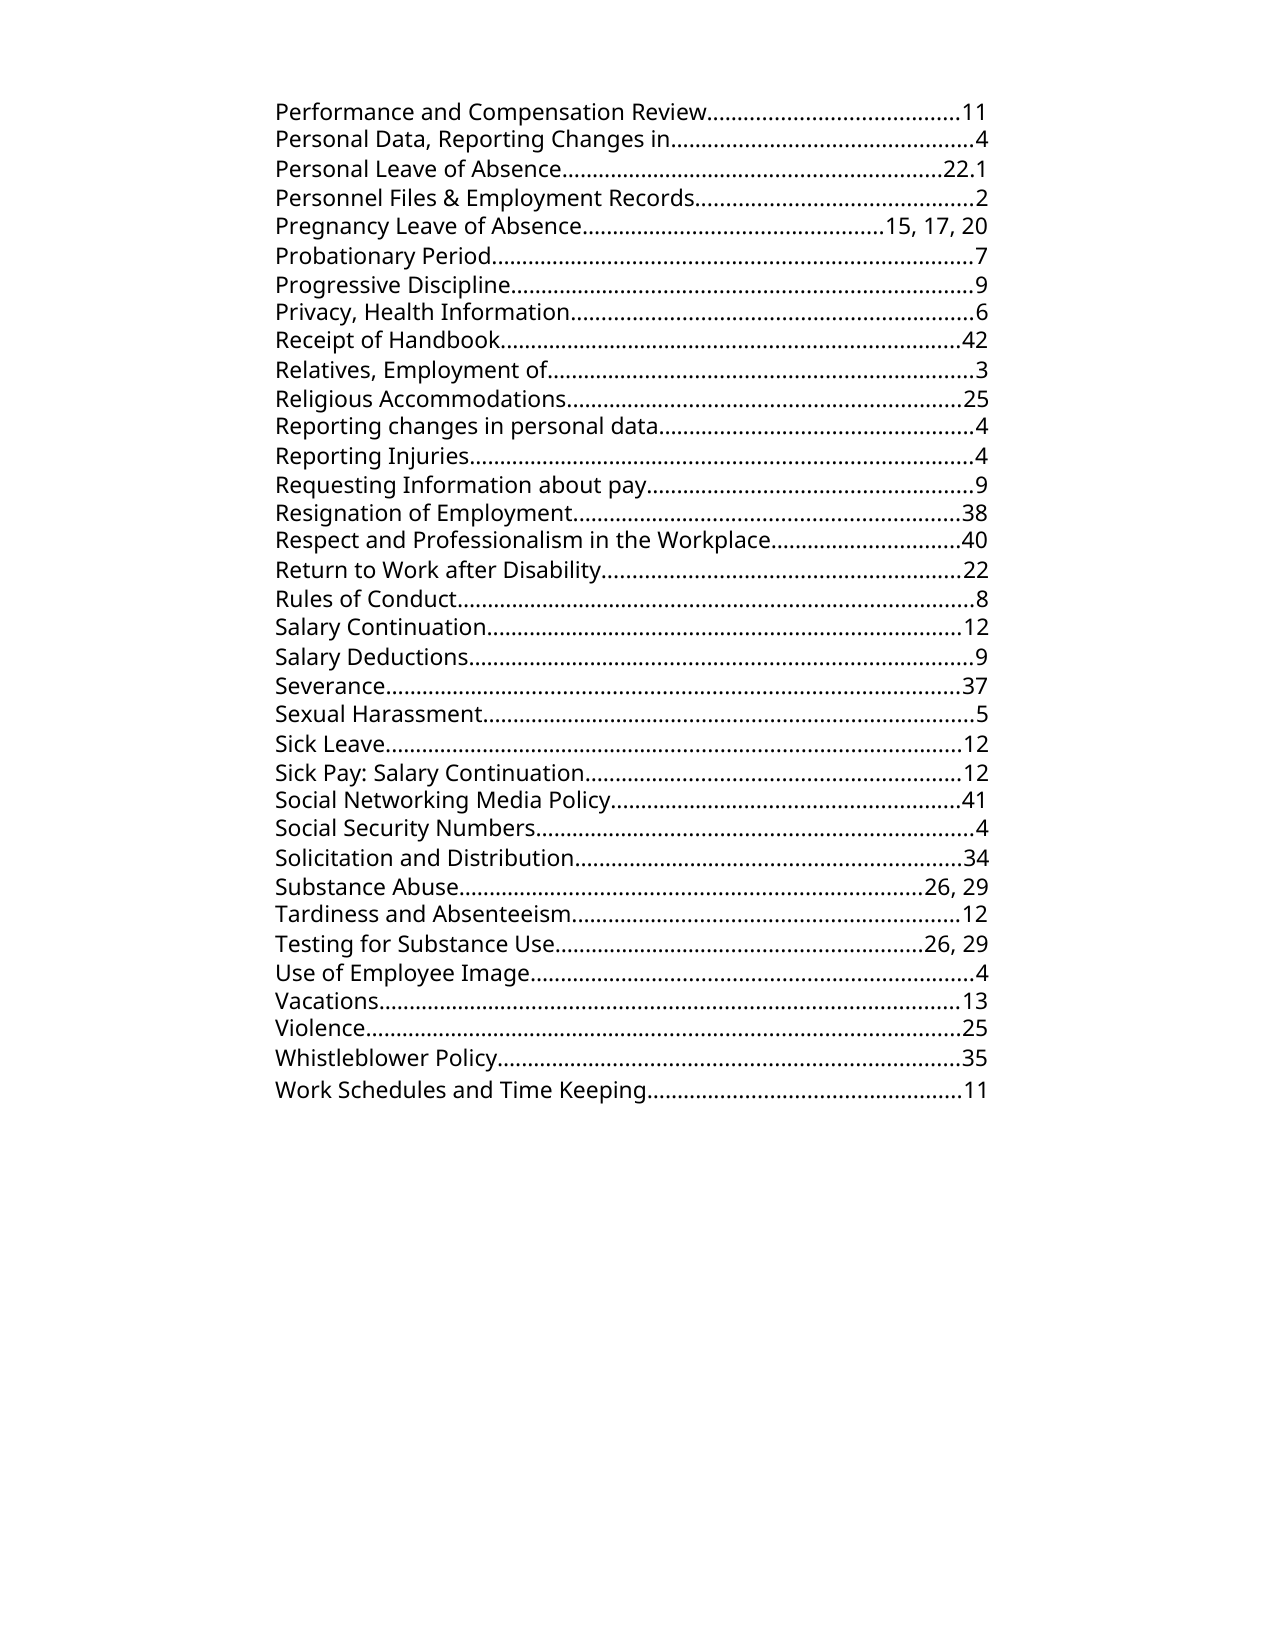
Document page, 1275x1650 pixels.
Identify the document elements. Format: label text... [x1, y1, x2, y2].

text Relatives, Employment of 3 [275, 354, 1227, 385]
text Personal Leave of Absence 22.1 [275, 153, 1227, 184]
text Vacations 13 [275, 987, 1227, 1015]
text Violence 25 [275, 1015, 1227, 1042]
text Substance Abuse 26, 29 [275, 873, 1227, 901]
text Salary Continuation 12 [275, 613, 1227, 641]
text Tardiness and Absenteeism 12 [275, 901, 1227, 928]
text Receipt of Handbook 42 [275, 326, 1227, 354]
text Progressive Discipline 9 [275, 271, 1227, 298]
text Sick Leave 12 [275, 727, 1227, 759]
text Sexual Harassment 5 [275, 700, 1227, 727]
text Pregnancy Leave of Absence 15, 17, 20 [275, 212, 1227, 240]
text Personnel Files & Employment Records 2 [275, 184, 1227, 212]
text Privacy, Health Information 6 [275, 298, 1227, 326]
text Salary Deductions 9 [275, 641, 1227, 672]
text Social Networking Media Policy 41 [275, 786, 1227, 814]
text Probationary Period 7 [275, 240, 1227, 271]
text Resignation of Employment 38 [275, 499, 1227, 527]
text Testing for Substance Use 26, 29 [275, 928, 1227, 959]
text Reporting changes in personal data 4 [275, 413, 1227, 440]
text Social Security Numbers 4 [275, 814, 1227, 842]
text Religious Accommodations 25 [275, 385, 1227, 413]
text Work Schedules and Time Keeping 11 [275, 1074, 1227, 1105]
text Performance and Compensation Review 11 [275, 98, 1227, 126]
text Rules of Conduct 8 [275, 586, 1227, 613]
text Reporting Injuries 4 [275, 440, 1227, 472]
text Return to Work after Disability 22 [275, 554, 1227, 586]
text Use of Employee Image 4 [275, 959, 1227, 987]
text Requesting Information about pay 9 [275, 472, 1227, 499]
text Sick Pay: Salary Continuation 12 [275, 759, 1227, 786]
text Respect and Professionalism in the Workplace 40 [275, 527, 1227, 554]
text Solicitation and Distribution 34 [275, 842, 1227, 873]
text Personal Data, Reporting Changes in 4 [275, 126, 1227, 153]
text Whistleblower Policy 35 [275, 1042, 1227, 1073]
text Severance 37 [275, 672, 1227, 700]
